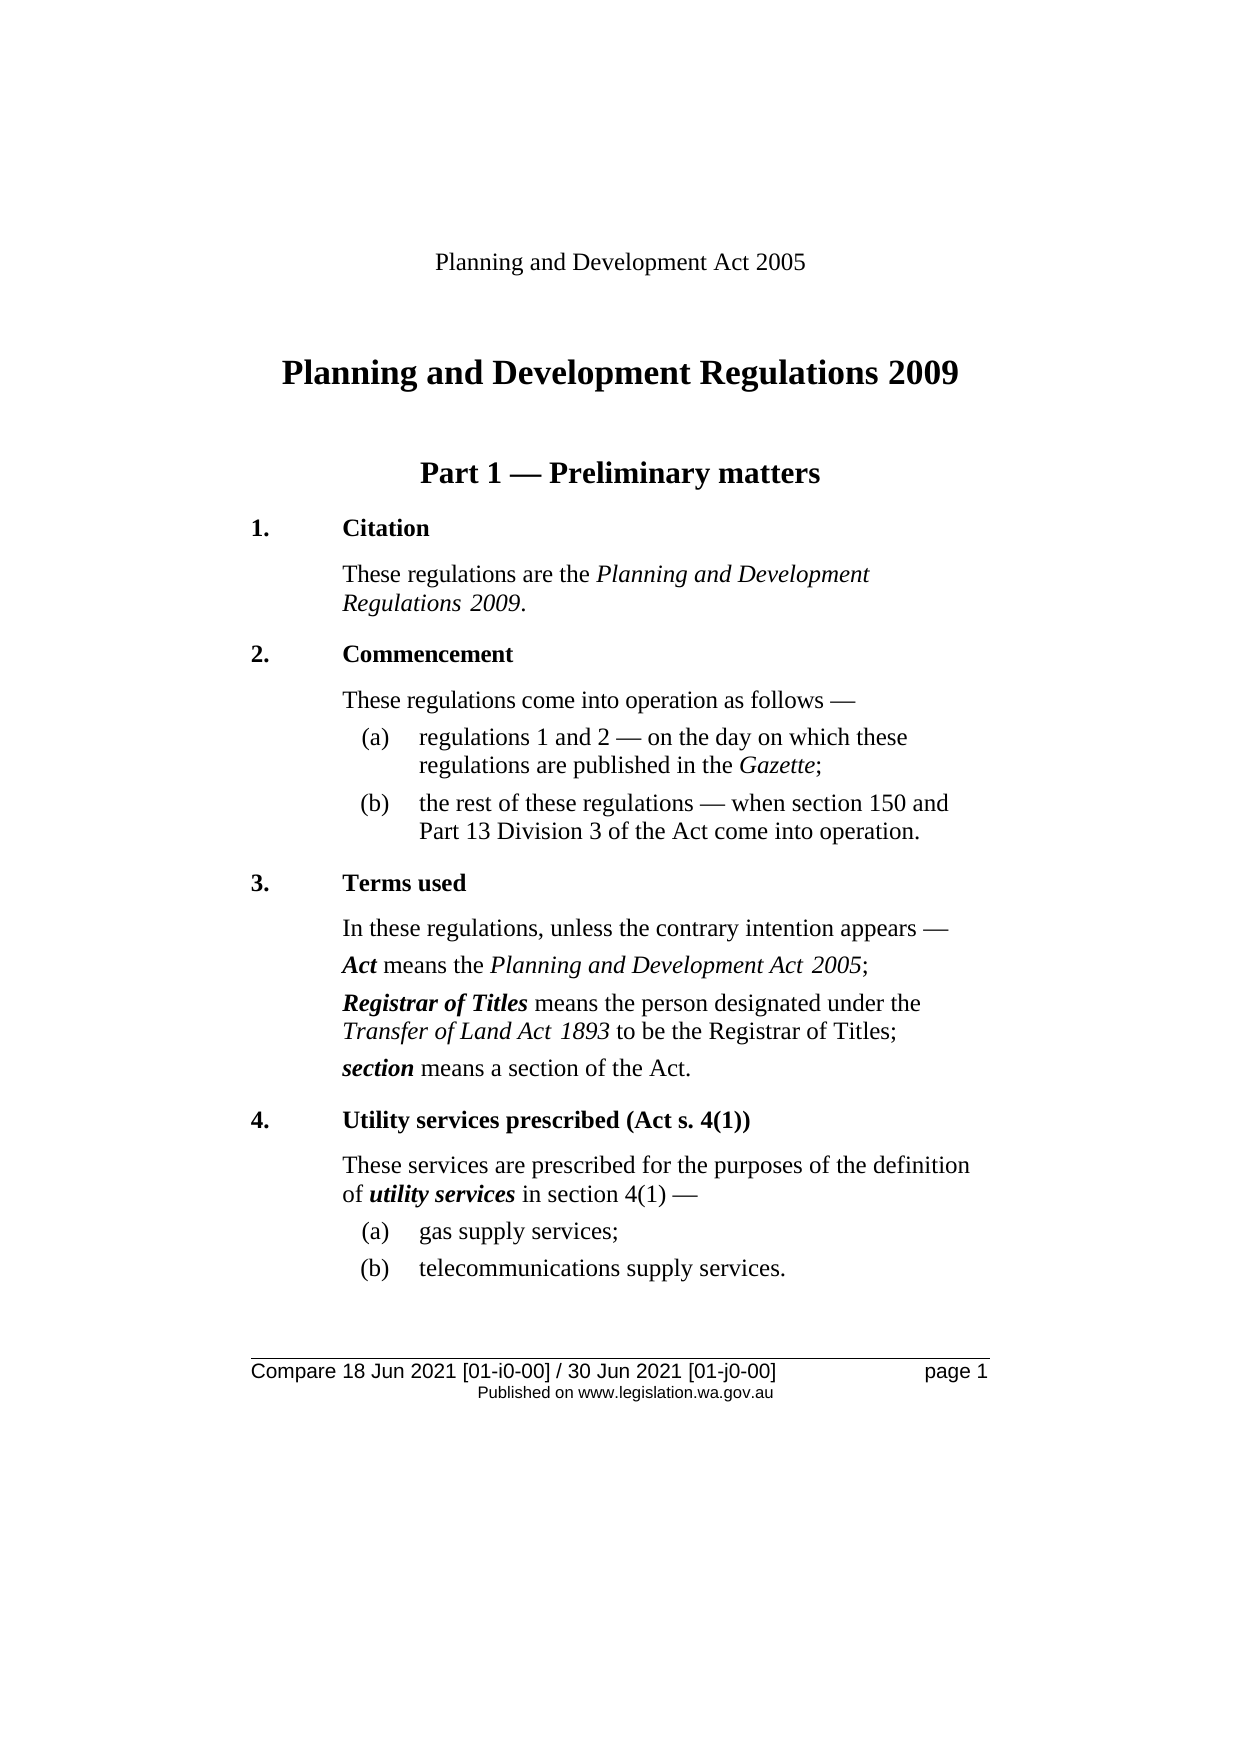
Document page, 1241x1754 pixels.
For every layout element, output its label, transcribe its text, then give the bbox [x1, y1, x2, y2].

text Act means the Planning and Development Act 2005; [251, 951, 990, 979]
text (a) gas supply services; [251, 1216, 990, 1245]
text (b) telecommunications supply services. [251, 1253, 990, 1282]
subtitle Part 1 — Preliminary matters [251, 454, 990, 491]
text (a) regulations 1 and 2 — on the day on which these regulations are published in the Gazette; [251, 722, 990, 779]
text (b) the rest of these regulations — when section 150 and Part 13 Division 3 of the Act come into operation. [251, 788, 990, 845]
text Registrar of Titles means the person designated under the Transfer of Land Act 1893 to be the Registrar of Titles; [251, 988, 990, 1045]
text Planning and Development Regulations 2009 [251, 351, 990, 392]
text section means a section of the Act. [251, 1053, 990, 1082]
text These regulations come into operation as follows — [251, 685, 990, 713]
text These services are prescribed for the purposes of the definition of utility services in section 4(1) — [251, 1151, 990, 1208]
subtitle 4. Utility services prescribed (Act s. 4(1)) [251, 1105, 990, 1134]
text In these regulations, unless the contrary intention appears — [251, 913, 990, 942]
subtitle 1. Citation [251, 513, 990, 542]
text These regulations are the Planning and Development Regulations 2009. [251, 559, 990, 616]
text Planning and Development Act 2005 [251, 247, 990, 276]
subtitle 2. Commencement [251, 639, 990, 668]
subtitle 3. Terms used [251, 868, 990, 897]
